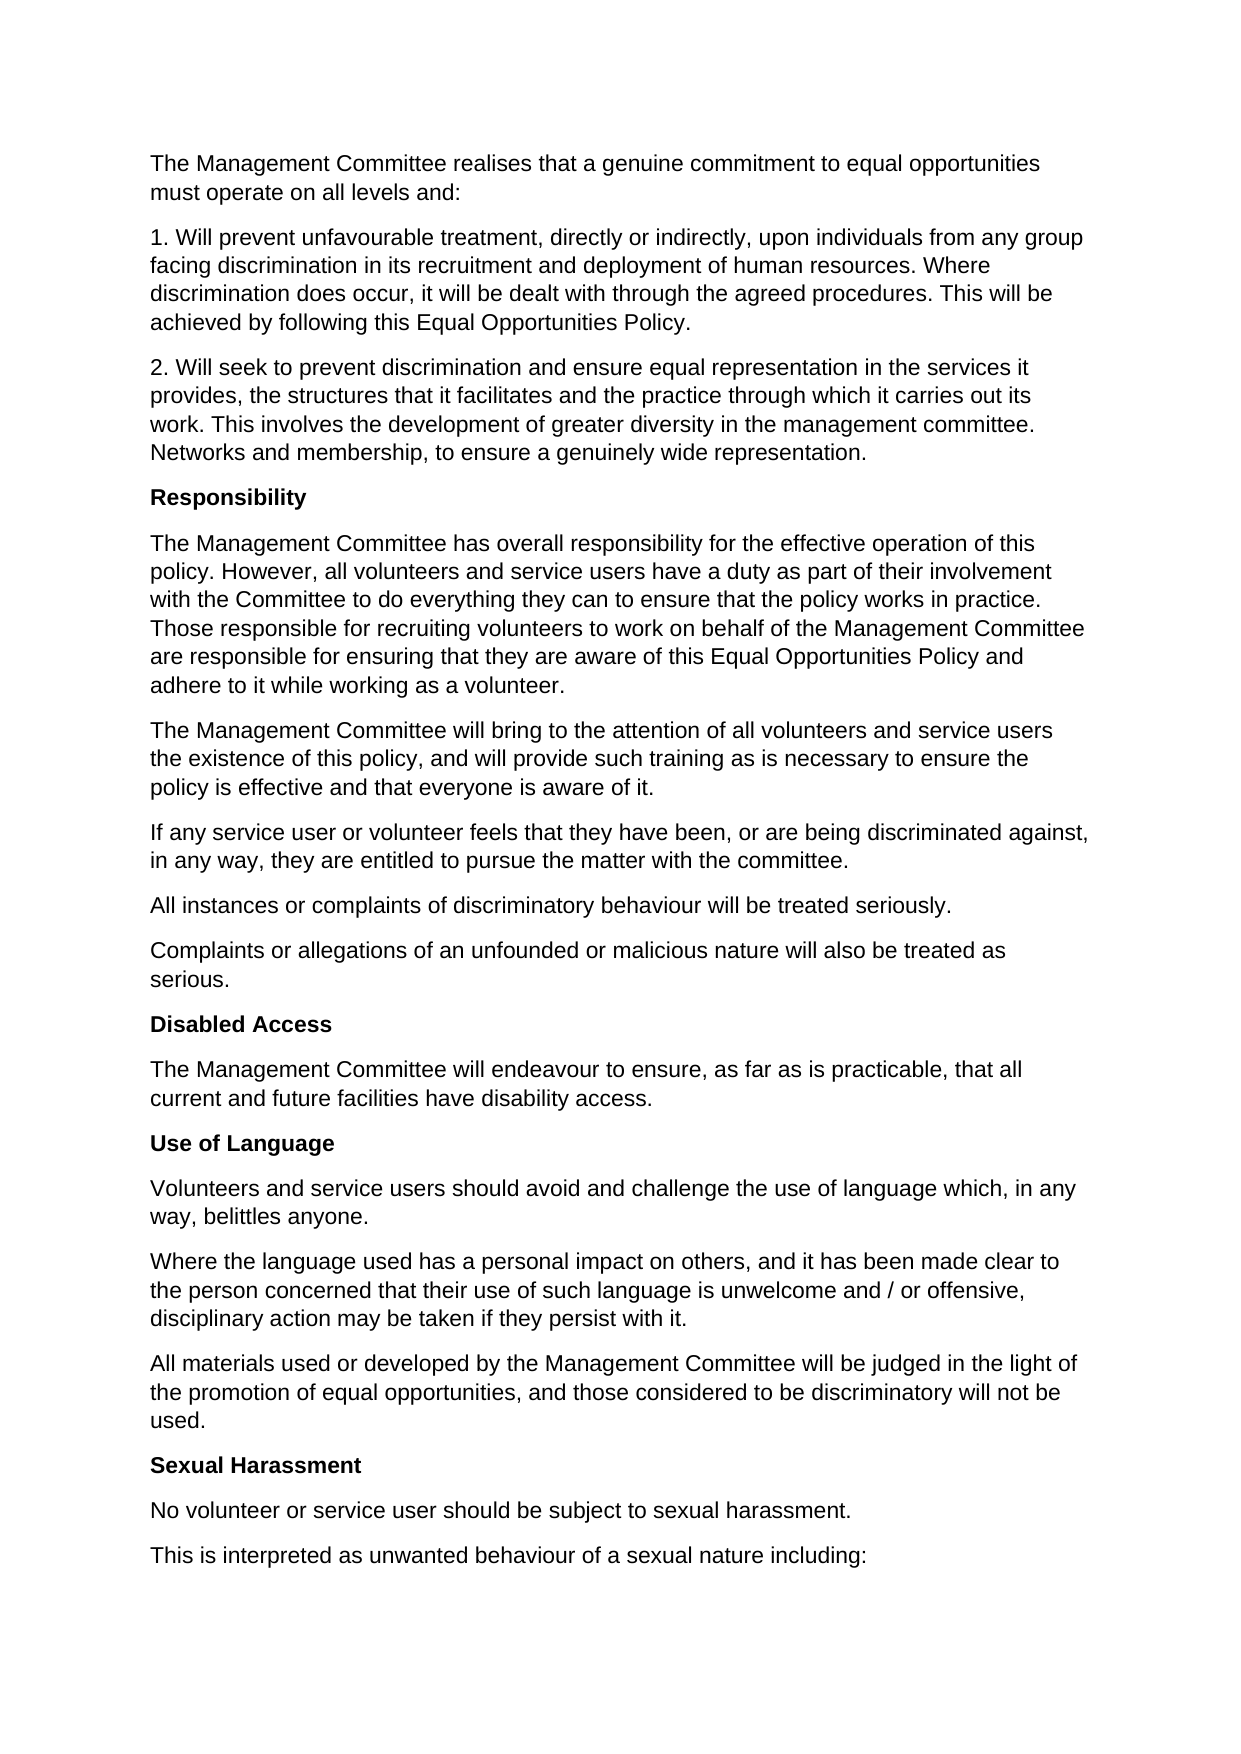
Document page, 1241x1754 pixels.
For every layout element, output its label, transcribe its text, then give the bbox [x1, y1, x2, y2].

text Volunteers and service users should avoid and challenge the use of language which, in any way, belittles anyone. [150, 1175, 1090, 1229]
text Complaints or allegations of an unfounded or malicious nature will also be treated as serious. [150, 937, 1090, 992]
text This is interpreted as unwanted behaviour of a sexual nature including: [150, 1542, 1090, 1569]
text The Management Committee will bring to the attention of all volunteers and service users the existence of this policy, and will provide such training as is necessary to ensure the policy is effective and that everyone is aware of it. [150, 717, 1090, 800]
text The Management Committee realises that a genuine commitment to equal opportunities must operate on all levels and: [150, 150, 1090, 205]
text No volunteer or service user should be subject to sexual harassment. [150, 1497, 1090, 1524]
text All instances or complaints of discriminatory behaviour will be treated seriously. [150, 892, 1090, 919]
text Disabled Access [150, 1011, 1090, 1037]
text 1. Will prevent unfavourable treatment, directly or indirectly, upon individuals from any group facing discrimination in its recruitment and deployment of human resources. Where discrimination does occur, it will be dealt with through the agreed procedures. This will be achieved by following this Equal Opportunities Policy. [150, 223, 1090, 335]
text The Management Committee has overall responsibility for the effective operation of this policy. However, all volunteers and service users have a duty as part of their involvement with the Committee to do everything they can to ensure that the policy works in practice. Those responsible for recruiting volunteers to work on behalf of the Management Committee are responsible for ensuring that they are aware of this Equal Opportunities Policy and adhere to it while working as a volunteer. [150, 529, 1090, 698]
text All materials used or developed by the Management Committee will be judged in the light of the promotion of equal opportunities, and those considered to be discriminatory will not be used. [150, 1350, 1090, 1433]
text Use of Language [150, 1129, 1090, 1156]
text Where the language used has a personal impact on others, and it has been made clear to the person concerned that their use of such language is unwelcome and / or offensive, disciplinary action may be taken if they persist with it. [150, 1248, 1090, 1331]
text The Management Committee will endeavour to ensure, as far as is practicable, that all current and future facilities have disability access. [150, 1056, 1090, 1111]
text If any service user or volunteer feels that they have been, or are being discriminated against, in any way, they are entitled to pursue the matter with the committee. [150, 819, 1090, 873]
text Sexual Harassment [150, 1452, 1090, 1478]
text Responsibility [150, 484, 1090, 511]
text 2. Will seek to prevent discrimination and ensure equal representation in the services it provides, the structures that it facilitates and the practice through which it carries out its work. This involves the development of greater diversity in the management committee. Networks and membership, to ensure a genuinely wide representation. [150, 354, 1090, 466]
